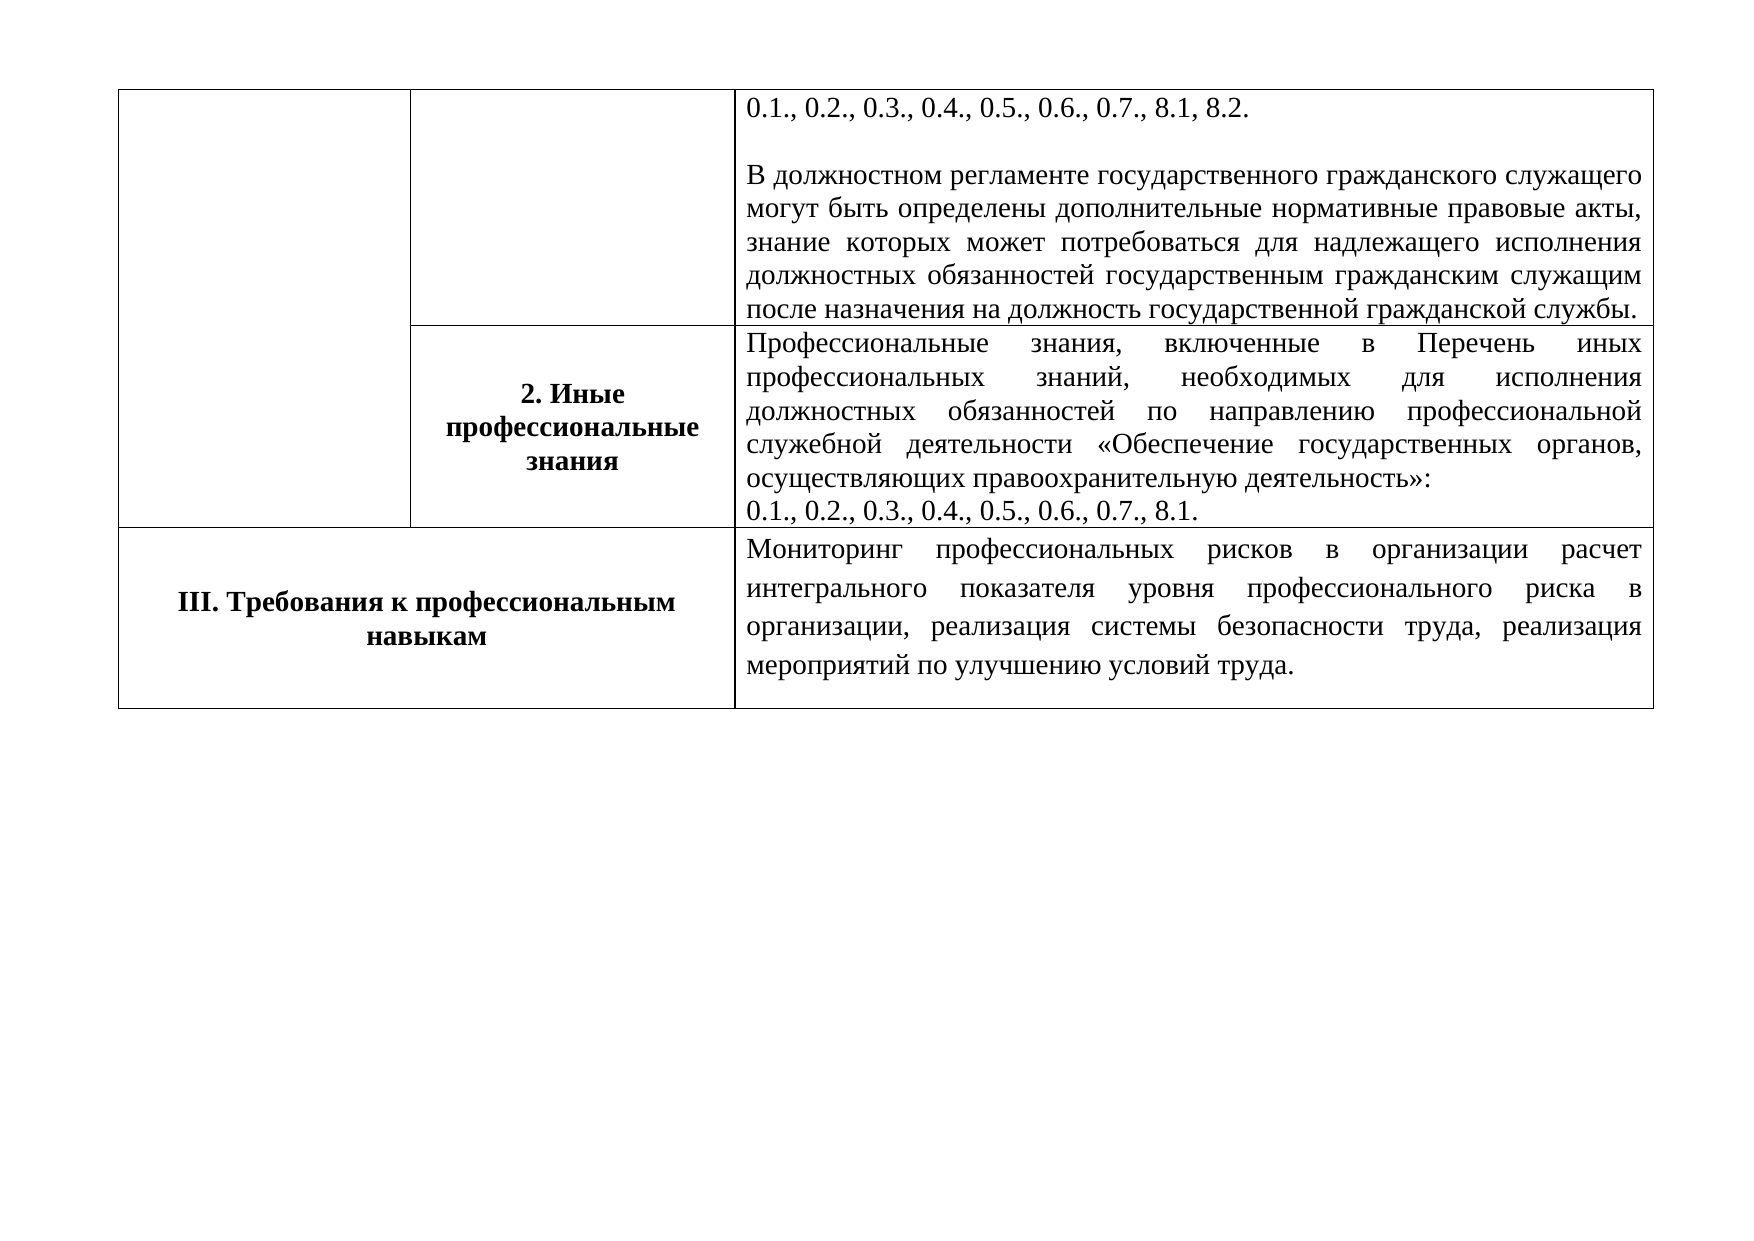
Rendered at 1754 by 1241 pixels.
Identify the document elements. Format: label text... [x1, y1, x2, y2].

table_cell III. Требования к профессиональным навыкам [119, 528, 734, 708]
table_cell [119, 90, 410, 527]
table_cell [411, 90, 734, 324]
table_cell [736, 90, 1653, 324]
table_cell Профессиональные знания, включенные в Перечень иных профессиональных знаний, необходимых для исполнения должностных обязанностей по направлению профессиональной служебной деятельности «Обеспечение государственных органов, осуществляющих правоохранительную деятельность»: 0.1., 0.2., 0.3., 0.4., 0.5., 0.6., 0.7., 8.1. [736, 326, 1653, 527]
table_cell 2. Иные профессиональные знания [411, 326, 734, 527]
table_cell Мониторинг профессиональных рисков в организации расчет интегрального показателя уровня профессионального риска в организации, реализация системы безопасности труда, реализация мероприятий по улучшению условий труда. [736, 528, 1653, 708]
